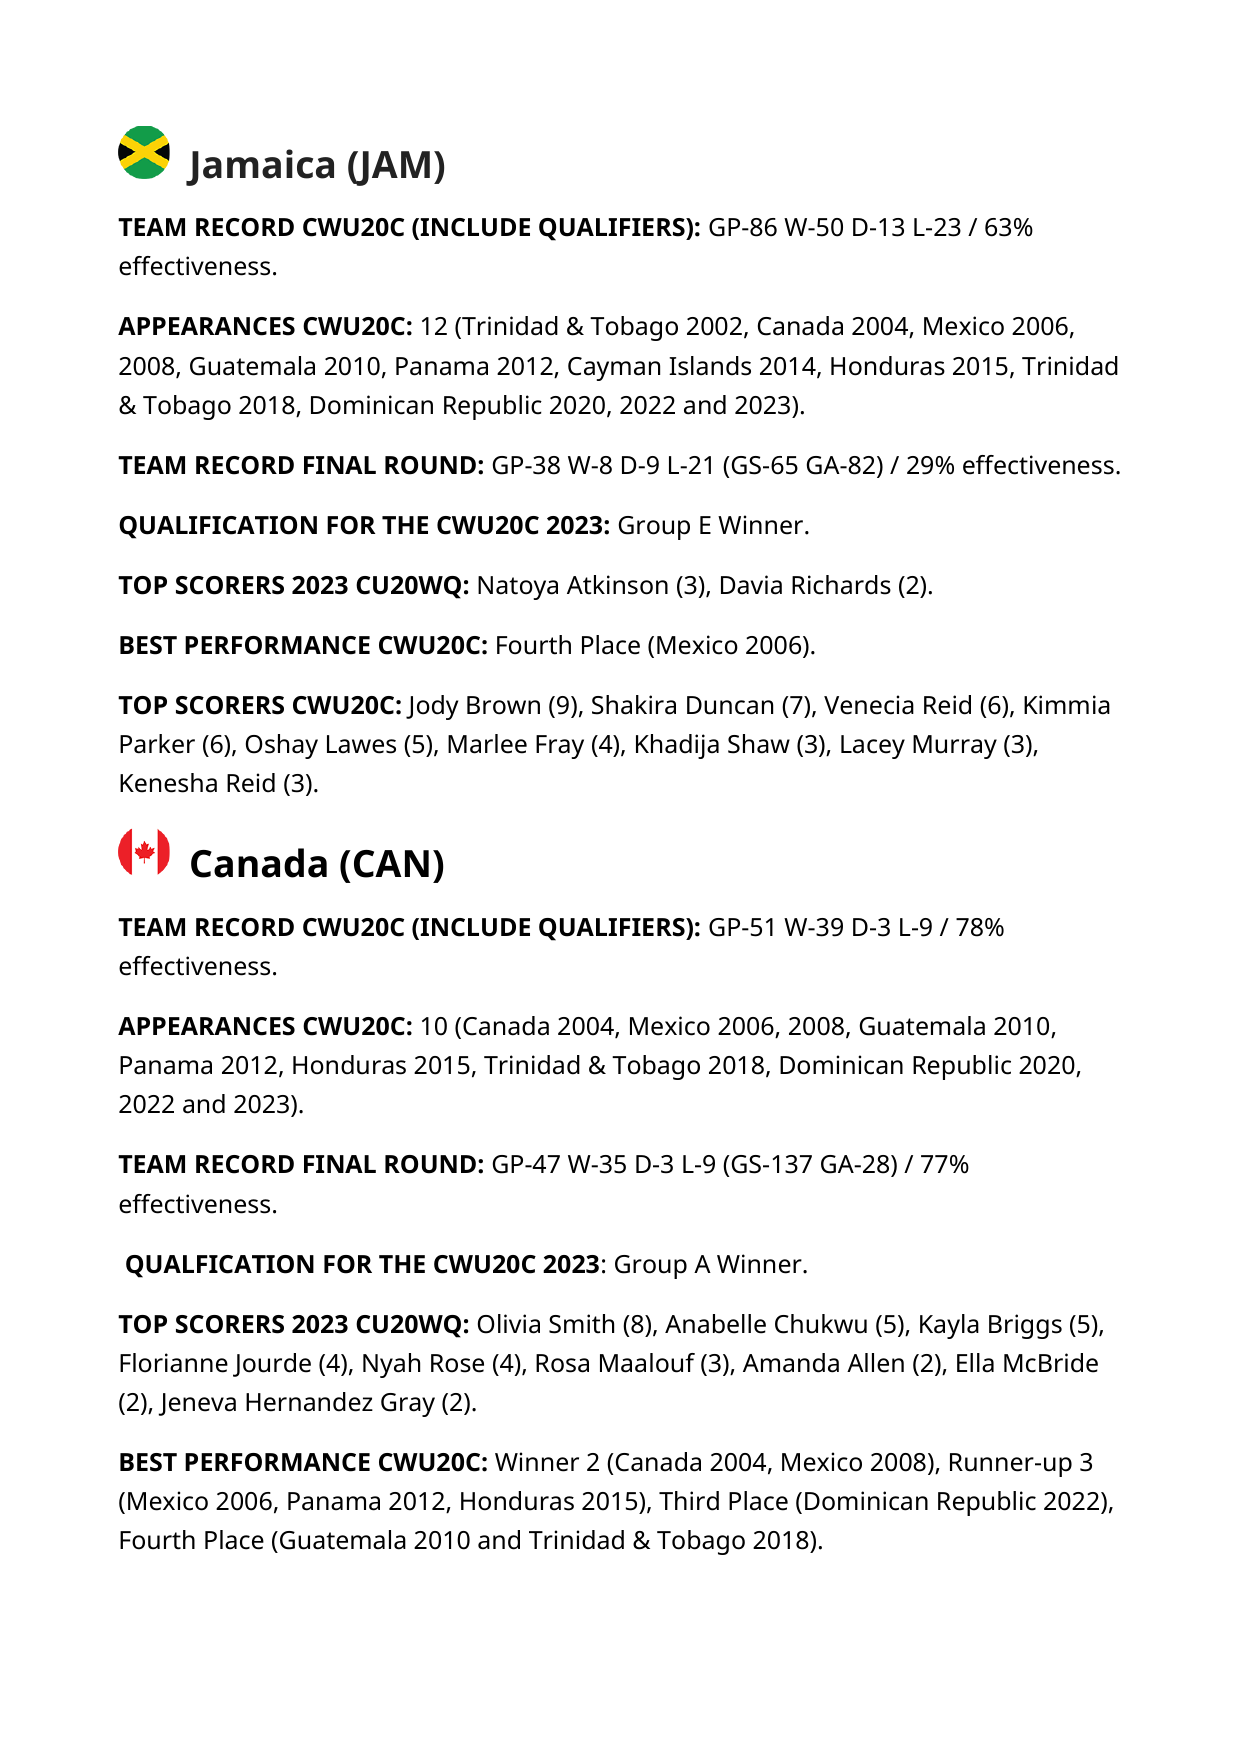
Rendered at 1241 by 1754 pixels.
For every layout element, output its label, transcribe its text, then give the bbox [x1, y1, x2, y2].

text TEAM RECORD CWU20C (INCLUDE QUALIFIERS): GP-51 W-39 D-3 L-9 / 78% effectiveness. [118, 909, 1122, 983]
text TOP SCORERS 2023 CU20WQ: Olivia Smith (8), Anabelle Chukwu (5), Kayla Briggs (5), Florianne Jourde (4), Nyah Rose (4), Rosa Maalouf (3), Amanda Allen (2), Ella McBride (2), Jeneva Hernandez Gray (2). [118, 1306, 1122, 1419]
text TOP SCORERS CWU20C: Jody Brown (9), Shakira Duncan (7), Venecia Reid (6), Kimmia Parker (6), Oshay Lawes (5), Marlee Fray (4), Khadija Shaw (3), Lacey Murray (3), Kenesha Reid (3). [118, 687, 1122, 800]
text TEAM RECORD CWU20C (INCLUDE QUALIFIERS): GP-86 W-50 D-13 L-23 / 63% effectiveness. [118, 210, 1122, 283]
text TEAM RECORD FINAL ROUND: GP-47 W-35 D-3 L-9 (GS-137 GA-28) / 77% effectiveness. [118, 1147, 1122, 1220]
text TOP SCORERS 2023 CU20WQ: Natoya Atkinson (3), Davia Richards (2). [118, 567, 1122, 601]
text TEAM RECORD FINAL ROUND: GP-38 W-8 D-9 L-21 (GS-65 GA-82) / 29% effectiveness. [118, 447, 1122, 481]
text QUALIFICATION FOR THE CWU20C 2023: Group E Winner. [118, 507, 1122, 541]
picture [118, 126, 170, 179]
text APPEARANCES CWU20C: 12 (Trinidad & Tobago 2002, Canada 2004, Mexico 2006, 2008, Guatemala 2010, Panama 2012, Cayman Islands 2014, Honduras 2015, Trinidad & Tobago 2018, Dominican Republic 2020, 2022 and 2023). [118, 309, 1122, 421]
title Canada (CAN) [118, 826, 1122, 889]
text QUALFICATION FOR THE CWU20C 2023: Group A Winner. [118, 1246, 1122, 1280]
picture [118, 825, 170, 878]
title Jamaica (JAM) [118, 126, 1122, 189]
text BEST PERFORMANCE CWU20C: Winner 2 (Canada 2004, Mexico 2008), Runner-up 3 (Mexico 2006, Panama 2012, Honduras 2015), Third Place (Dominican Republic 2022), Fourth Place (Guatemala 2010 and Trinidad & Tobago 2018). [118, 1444, 1122, 1557]
text APPEARANCES CWU20C: 10 (Canada 2004, Mexico 2006, 2008, Guatemala 2010, Panama 2012, Honduras 2015, Trinidad & Tobago 2018, Dominican Republic 2020, 2022 and 2023). [118, 1009, 1122, 1121]
text BEST PERFORMANCE CWU20C: Fourth Place (Mexico 2006). [118, 627, 1122, 661]
